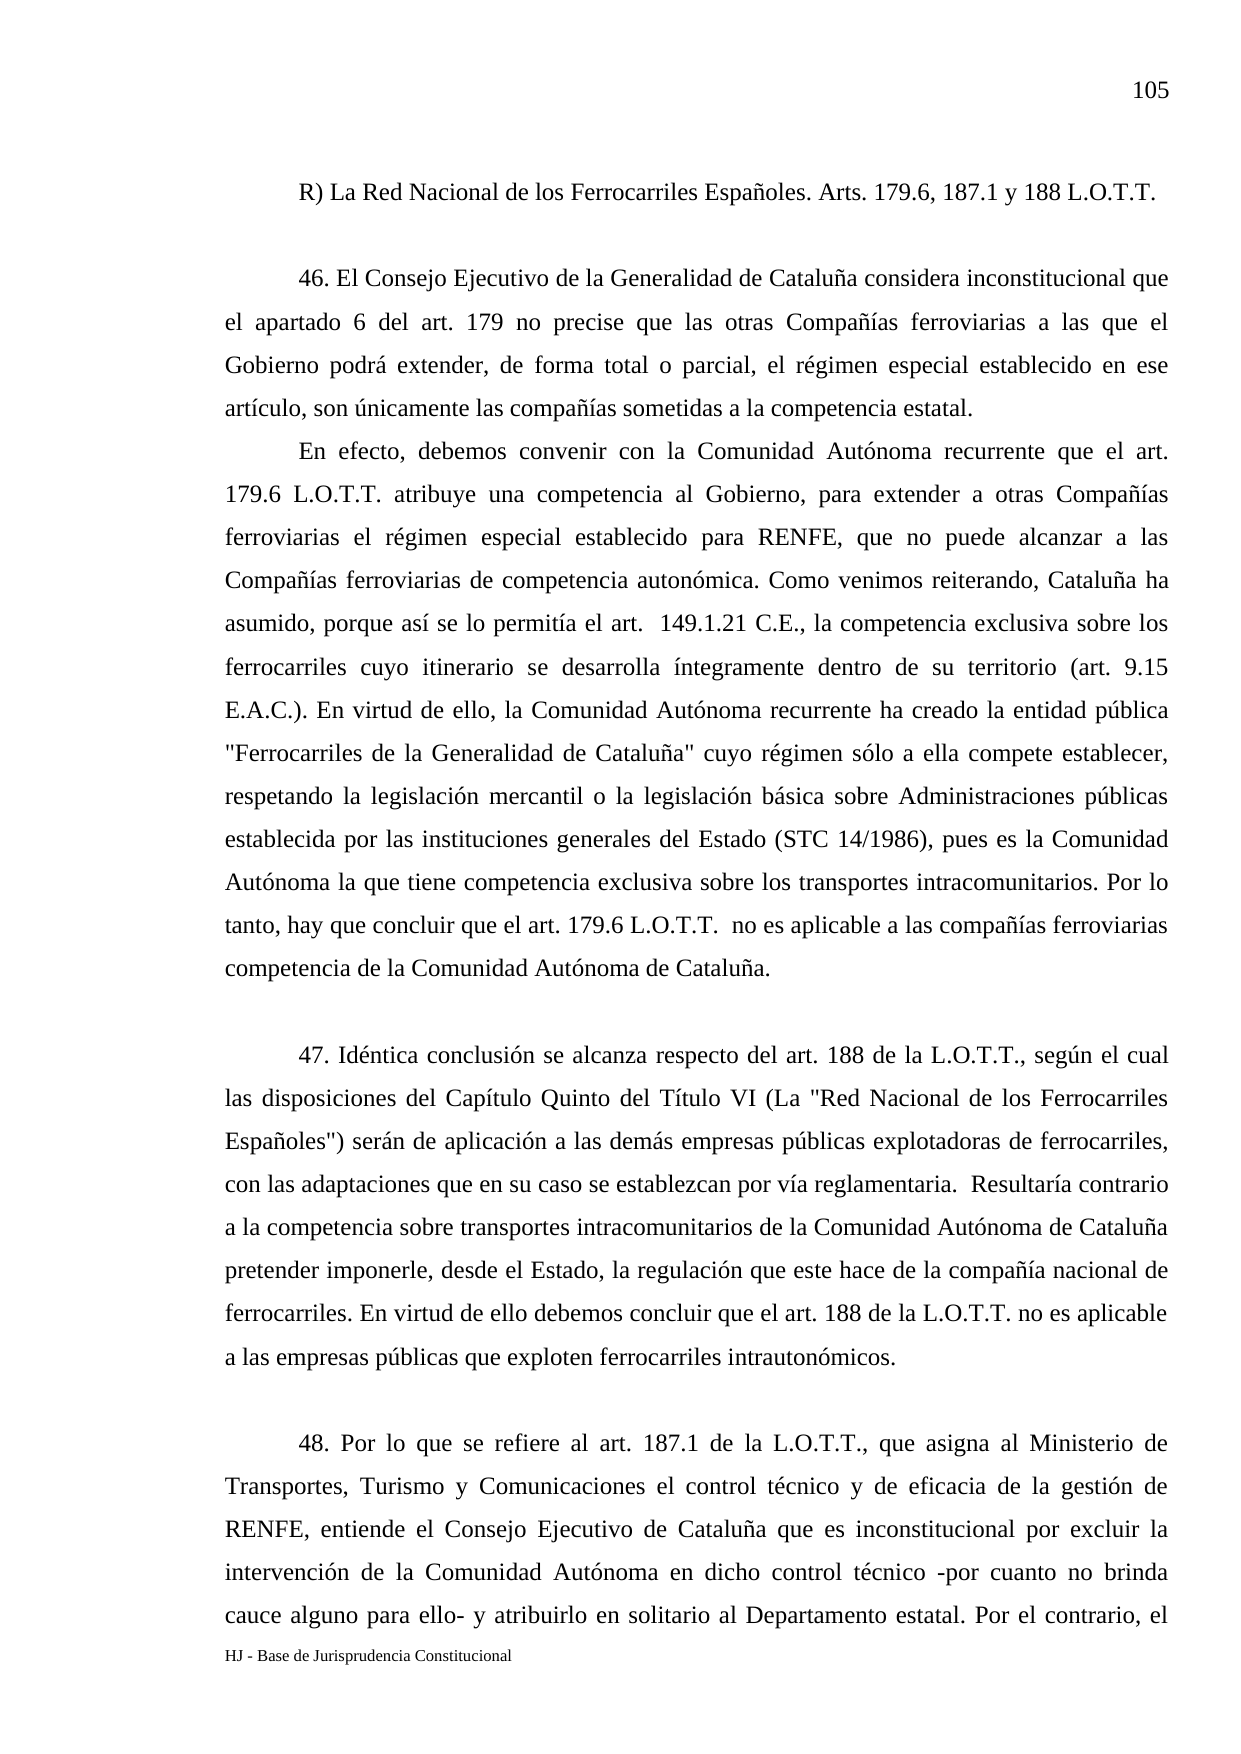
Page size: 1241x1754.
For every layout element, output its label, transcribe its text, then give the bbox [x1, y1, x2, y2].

text 47. Idéntica conclusión se alcanza respecto del art. 188 de la L.O.T.T., según el cual las disposiciones del Capítulo Quinto del Título VI (La "Red Nacional de los Ferrocarriles Españoles") serán de aplicación a las demás empresas públicas explotadoras de ferrocarriles, con las adaptaciones que en su caso se establezcan por vía reglamentaria. Resultaría contrario a la competencia sobre transportes intracomunitarios de la Comunidad Autónoma de Cataluña pretender imponerle, desde el Estado, la regulación que este hace de la compañía nacional de ferrocarriles. En virtud de ello debemos concluir que el art. 188 de la L.O.T.T. no es aplicable a las empresas públicas que exploten ferrocarriles intrautonómicos. [224, 1040, 1169, 1370]
text R) La Red Nacional de los Ferrocarriles Españoles. Arts. 179.6, 187.1 y 188 L.O.T.T. [224, 177, 1169, 206]
text 46. El Consejo Ejecutivo de la Generalidad de Cataluña considera inconstitucional que el apartado 6 del art. 179 no precise que las otras Compañías ferroviarias a las que el Gobierno podrá extender, de forma total o parcial, el régimen especial establecido en ese artículo, son únicamente las compañías sometidas a la competencia estatal. [224, 263, 1169, 422]
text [224, 1428, 1169, 1629]
text En efecto, debemos convenir con la Comunidad Autónoma recurrente que el art. 179.6 L.O.T.T. atribuye una competencia al Gobierno, para extender a otras Compañías ferroviarias el régimen especial establecido para RENFE, que no puede alcanzar a las Compañías ferroviarias de competencia autonómica. Como venimos reiterando, Cataluña ha asumido, porque así se lo permitía el art. 149.1.21 C.E., la competencia exclusiva sobre los ferrocarriles cuyo itinerario se desarrolla íntegramente dentro de su territorio (art. 9.15 E.A.C.). En virtud de ello, la Comunidad Autónoma recurrente ha creado la entidad pública "Ferrocarriles de la Generalidad de Cataluña" cuyo régimen sólo a ella compete establecer, respetando la legislación mercantil o la legislación básica sobre Administraciones públicas establecida por las instituciones generales del Estado (STC 14/1986), pues es la Comunidad Autónoma la que tiene competencia exclusiva sobre los transportes intracomunitarios. Por lo tanto, hay que concluir que el art. 179.6 L.O.T.T. no es aplicable a las compañías ferroviarias competencia de la Comunidad Autónoma de Cataluña. [224, 436, 1169, 982]
